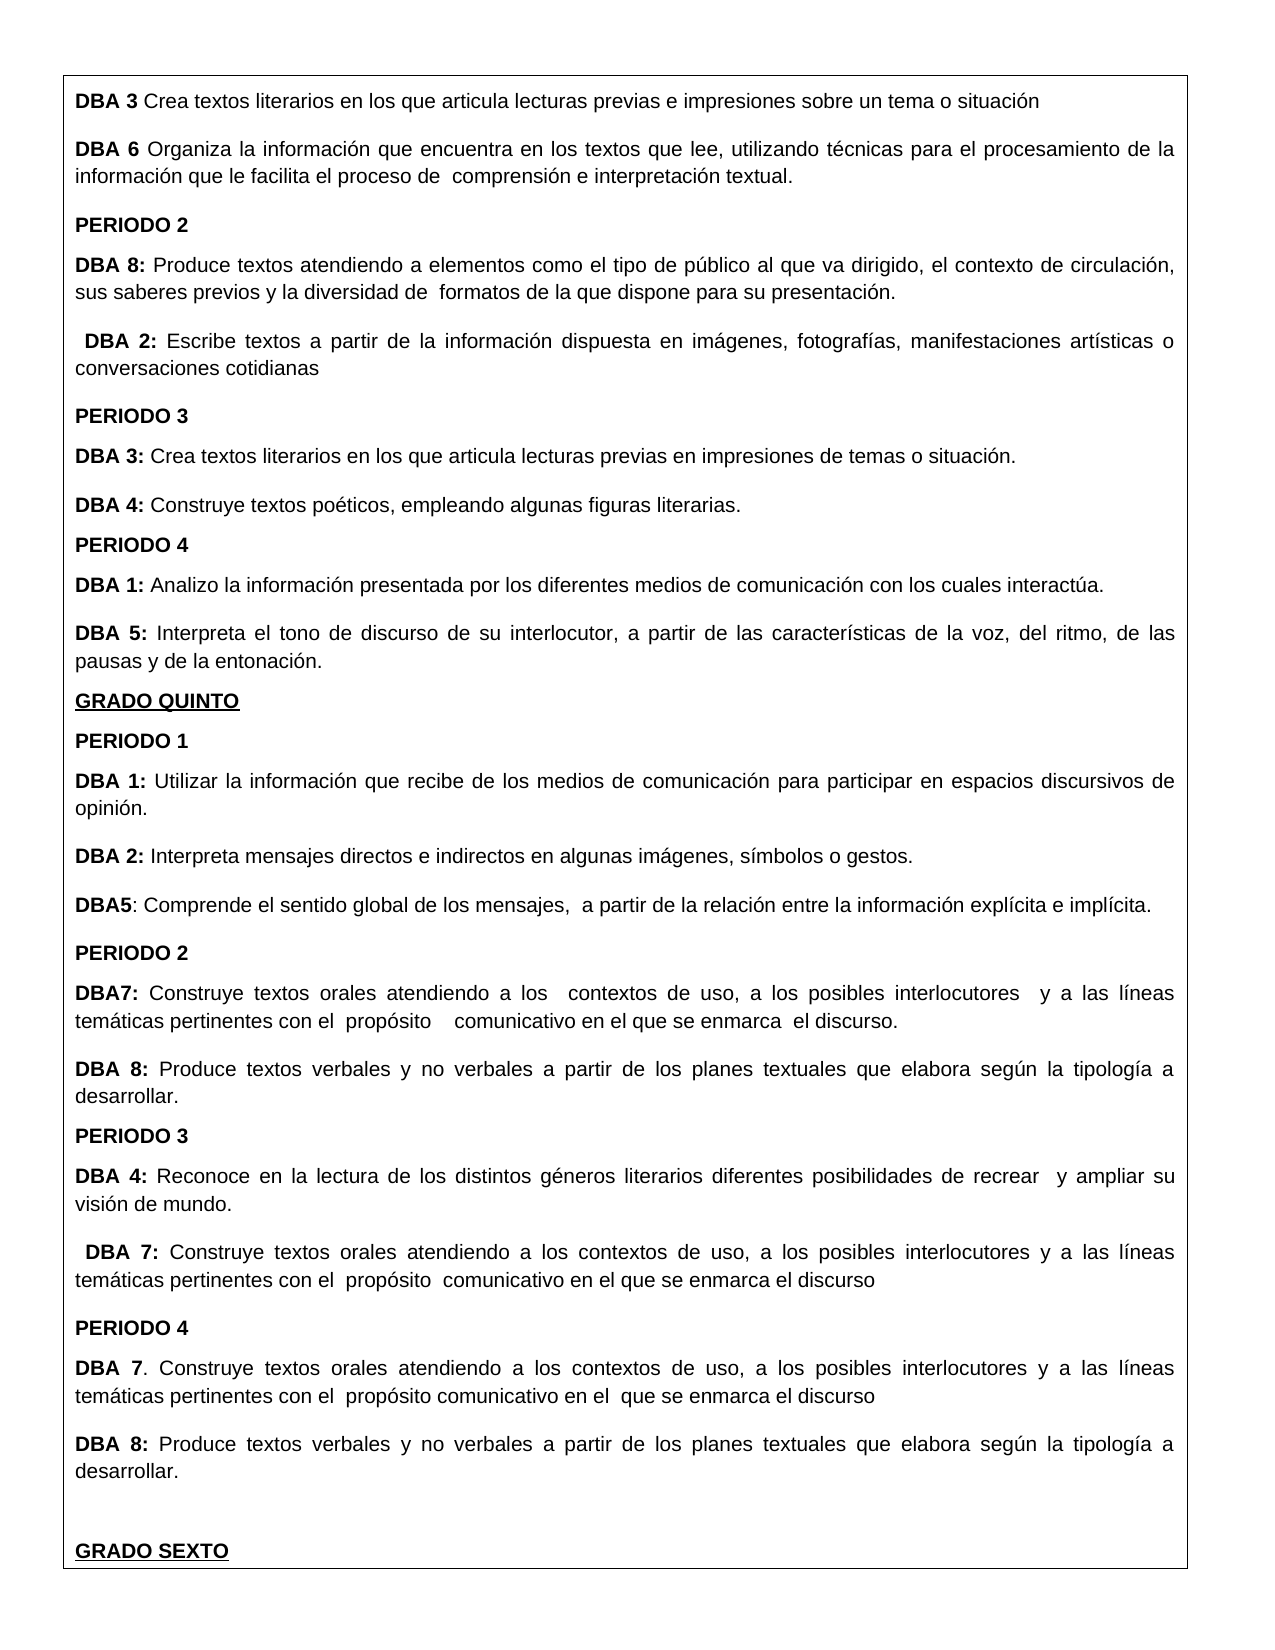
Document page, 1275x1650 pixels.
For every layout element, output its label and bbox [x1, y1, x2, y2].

table_cell [64, 76, 1187, 1568]
